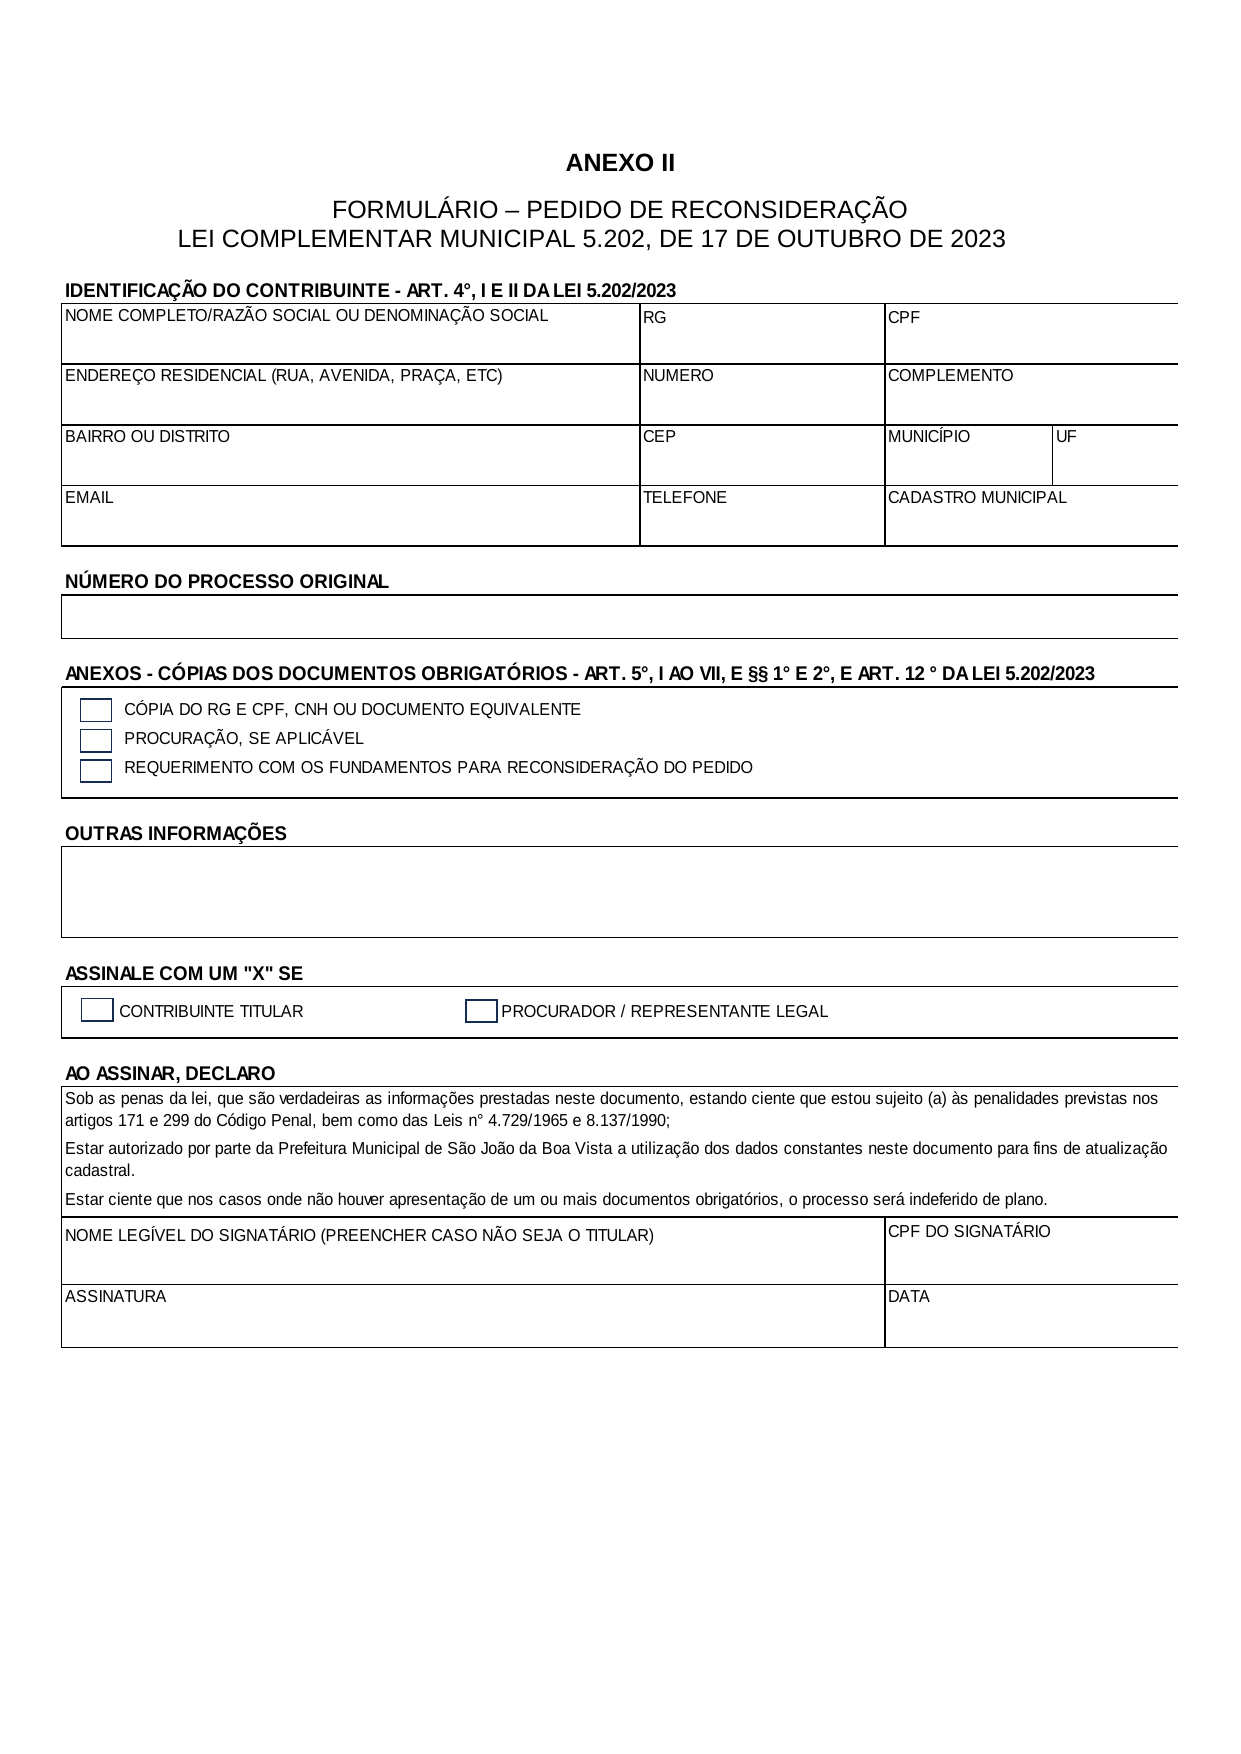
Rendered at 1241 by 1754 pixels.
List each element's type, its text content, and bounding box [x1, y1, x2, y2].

text ANEXO II [177, 148, 1063, 176]
text LEI COMPLEMENTAR MUNICIPAL 5.202, DE 17 DE OUTUBRO DE 2023 [177, 224, 1063, 253]
text FORMULÁRIO – PEDIDO DE RECONSIDERAÇÃO [177, 195, 1063, 224]
